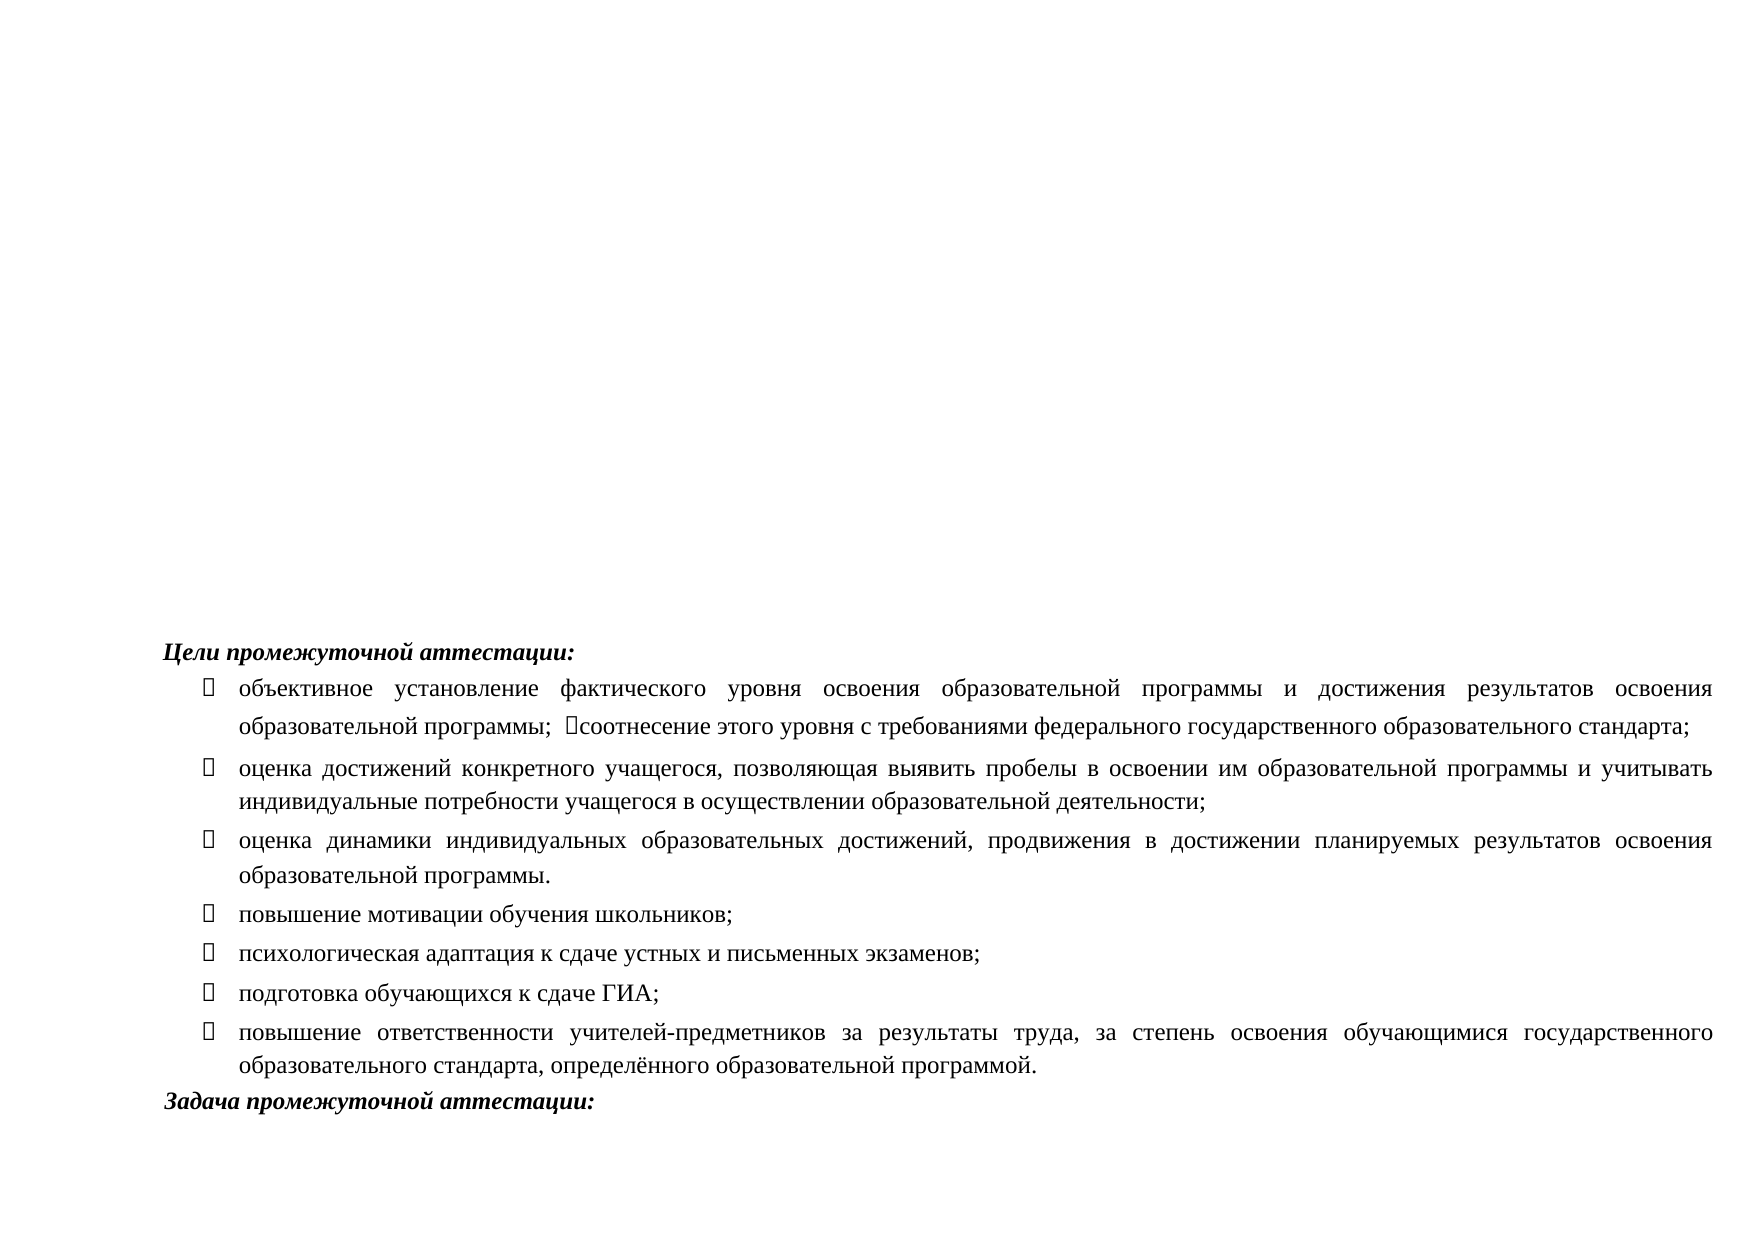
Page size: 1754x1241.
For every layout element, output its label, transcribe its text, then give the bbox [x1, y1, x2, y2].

list психологическая адаптация к сдаче устных и письменных экзаменов; [201, 935, 1714, 969]
list оценка динамики индивидуальных образовательных достижений, продвижения в достижении планируемых результатов освоения образовательной программы. [201, 822, 1714, 889]
list подготовка обучающихся к сдаче ГИА; [201, 974, 1714, 1008]
list повышение ответственности учителей-предметников за результаты труда, за степень освоения обучающимися государственного образовательного стандарта, определённого образовательной программой. [201, 1013, 1714, 1079]
text Задача промежуточной аттестации: [164, 1086, 1714, 1115]
list повышение мотивации обучения школьников; [201, 896, 1714, 930]
list оценка достижений конкретного учащегося, позволяющая выявить пробелы в освоении им образовательной программы и учитывать индивидуальные потребности учащегося в осуществлении образовательной деятельности; [201, 749, 1714, 815]
text Цели промежуточной аттестации: [163, 637, 1714, 665]
list объективное установление фактического уровня освоения образовательной программы и достижения результатов освоения образовательной программы; соотнесение этого уровня с требованиями федерального государственного образовательного стандарта; [201, 670, 1714, 742]
